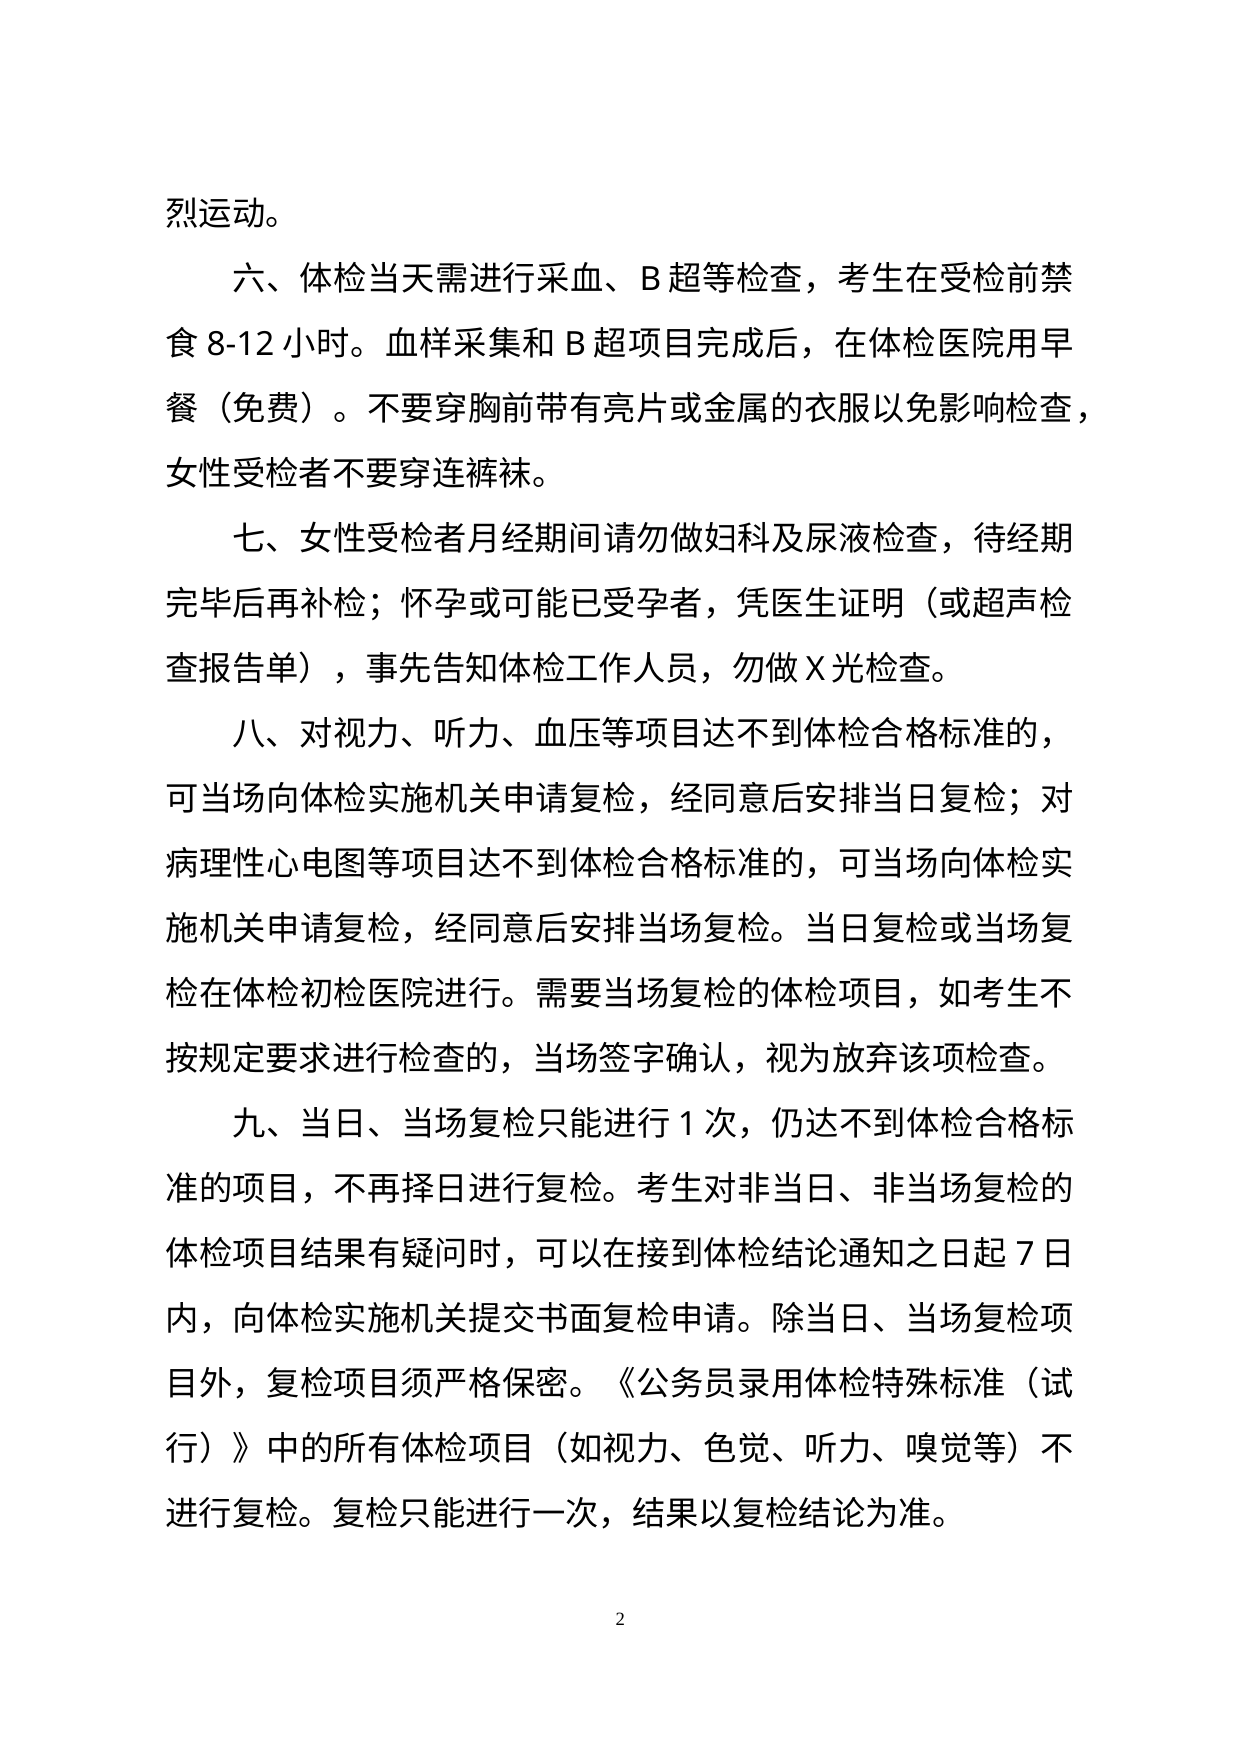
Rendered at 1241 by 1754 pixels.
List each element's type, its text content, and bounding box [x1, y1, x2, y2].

text 七、女性受检者月经期间请勿做妇科及尿液检查，待经期完毕后再补检；怀孕或可能已受孕者，凭医生证明（或超声检查报告单），事先告知体检工作人员，勿做X光检查。 [165, 503, 1075, 698]
text 八、对视力、听力、血压等项目达不到体检合格标准的，可当场向体检实施机关申请复检，经同意后安排当日复检；对病理性心电图等项目达不到体检合格标准的，可当场向体检实施机关申请复检，经同意后安排当场复检。当日复检或当场复检在体检初检医院进行。需要当场复检的体检项目，如考生不按规定要求进行检查的，当场签字确认，视为放弃该项检查。 [165, 698, 1075, 1088]
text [165, 178, 1075, 243]
text 六、体检当天需进行采血、B超等检查，考生在受检前禁食8-12小时。血样采集和B超项目完成后，在体检医院用早餐（免费）。不要穿胸前带有亮片或金属的衣服以免影响检查，女性受检者不要穿连裤袜。 [165, 243, 1075, 503]
text 九、当日、当场复检只能进行1次，仍达不到体检合格标准的项目，不再择日进行复检。考生对非当日、非当场复检的体检项目结果有疑问时，可以在接到体检结论通知之日起7日内，向体检实施机关提交书面复检申请。除当日、当场复检项目外，复检项目须严格保密。《公务员录用体检特殊标准（试行）》中的所有体检项目（如视力、色觉、听力、嗅觉等）不进行复检。复检只能进行一次，结果以复检结论为准。 [165, 1088, 1075, 1543]
